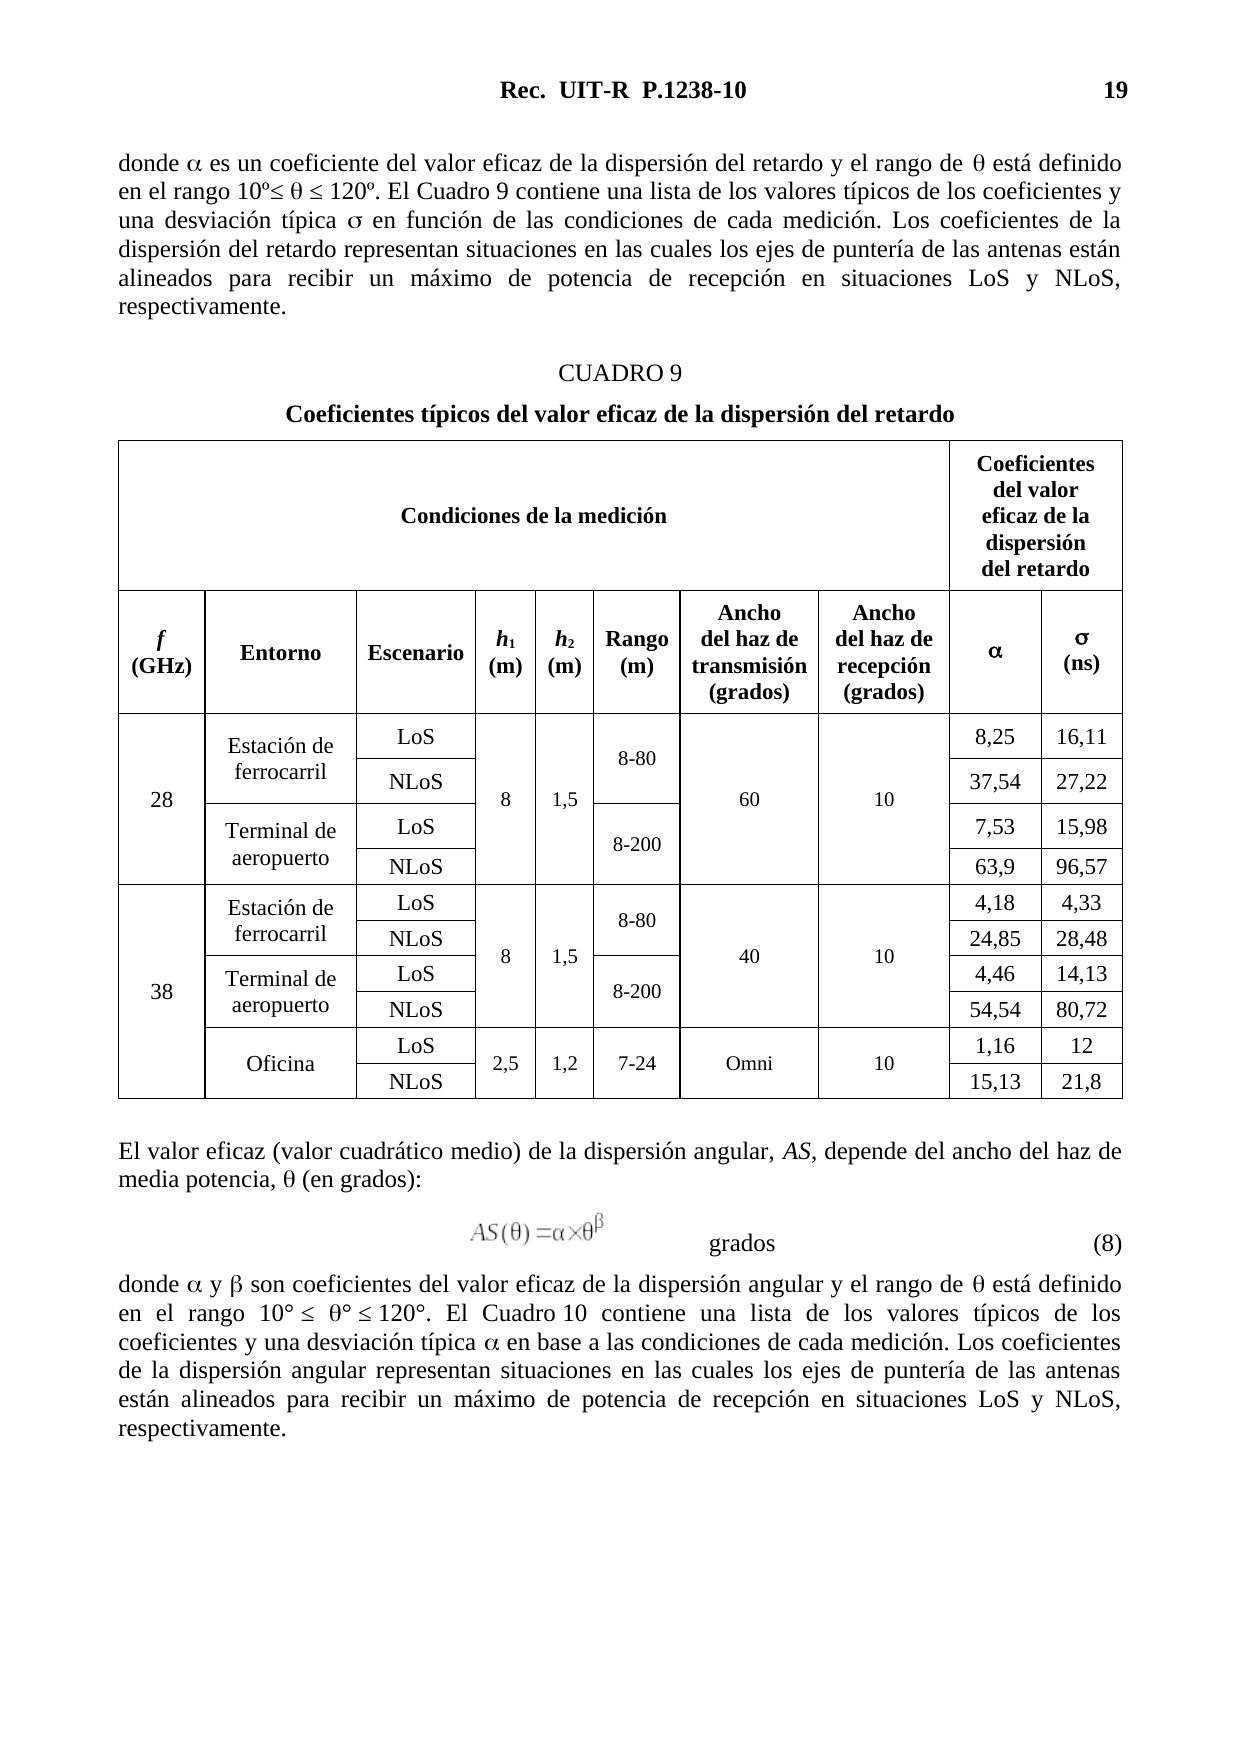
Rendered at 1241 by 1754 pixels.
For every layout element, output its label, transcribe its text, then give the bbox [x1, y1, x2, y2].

table_cell 12 [1042, 1028, 1122, 1062]
table_cell Oficina [206, 1028, 356, 1098]
table_cell 80,72 [1042, 992, 1122, 1027]
text El valor eficaz (valor cuadrático medio) de la dispersión angular, AS, depende del ancho del haz de media potencia, (en grados): [118, 1136, 1122, 1193]
table_cell 4,18 [950, 885, 1041, 919]
table_cell 54,54 [950, 992, 1041, 1027]
table_cell Escenario [357, 591, 475, 713]
table_cell Ancho del haz de transmisión (grados) [681, 591, 818, 713]
table_cell 8-80 [594, 885, 679, 955]
table_cell 60 [681, 714, 818, 884]
table_cell LoS [357, 1028, 475, 1062]
table_cell 63,9 [950, 849, 1041, 884]
table_cell NLoS [357, 1064, 475, 1098]
table_cell Rango (m) [594, 591, 679, 713]
table_cell 2,5 [476, 1028, 535, 1098]
table_cell 8 [476, 714, 535, 884]
table_cell 28 [119, 714, 204, 884]
table_cell Omni [681, 1028, 818, 1098]
table_cell NLoS [357, 759, 475, 803]
table_cell NLoS [357, 992, 475, 1027]
table_cell 4,33 [1042, 885, 1122, 919]
table_cell 8-80 [594, 714, 679, 803]
table_cell h1 (m) [476, 591, 535, 713]
text CUADRO 9 [118, 358, 1122, 386]
table_cell 1,5 [536, 885, 593, 1027]
table_cell 8 [476, 885, 535, 1027]
table_cell Terminal de aeropuerto [206, 956, 356, 1027]
table_cell 37,54 [950, 759, 1041, 803]
table_cell Estación de ferrocarril [206, 885, 356, 955]
table_cell 24,85 [950, 921, 1041, 955]
table_cell Ancho del haz de recepción (grados) [819, 591, 949, 713]
table_cell (ns) [1042, 591, 1122, 713]
table_cell 96,57 [1042, 849, 1122, 884]
table_cell Entorno [206, 591, 356, 713]
table_cell f (GHz) [119, 591, 204, 713]
table_header Condiciones de la medición [119, 441, 949, 590]
table_cell 8-200 [594, 956, 679, 1027]
table_cell 1,2 [536, 1028, 593, 1098]
text grados (8) [118, 1206, 1122, 1257]
table_header Coeficientes del valor eficaz de la dispersión del retardo [950, 441, 1122, 590]
table_cell 1,16 [950, 1028, 1041, 1062]
table_cell 16,11 [1042, 714, 1122, 758]
table_cell Terminal de aeropuerto [206, 804, 356, 884]
table_cell 10 [819, 885, 949, 1027]
title Coeficientes típicos del valor eficaz de la dispersión del retardo [118, 399, 1122, 428]
table_cell 4,46 [950, 956, 1041, 991]
table_cell LoS [357, 885, 475, 919]
table_cell 10 [819, 714, 949, 884]
table_cell 8,25 [950, 714, 1041, 758]
table_cell 8-200 [594, 804, 679, 884]
table_cell NLoS [357, 921, 475, 955]
table_cell 15,98 [1042, 804, 1122, 848]
table_cell [950, 591, 1041, 713]
table_cell LoS [357, 804, 475, 848]
table_cell 40 [681, 885, 818, 1027]
table_cell Estación de ferrocarril [206, 714, 356, 803]
table_cell LoS [357, 956, 475, 991]
table_cell 38 [119, 885, 204, 1098]
table_cell 7-24 [594, 1028, 679, 1098]
table_cell 10 [819, 1028, 949, 1098]
text donde es un coeficiente del valor eficaz de la dispersión del retardo y el rango de está definido en el rango 10º≤ ≤ 120º. El Cuadro 9 contiene una lista de los valores típicos de los coeficientes y una desviación típica en función de las condiciones de cada medición. Los coeficientes de la dispersión del retardo representan situaciones en las cuales los ejes de puntería de las antenas están alineados para recibir un máximo de potencia de recepción en situaciones LoS y NLoS, respectivamente. [118, 148, 1122, 320]
text donde y son coeficientes del valor eficaz de la dispersión angular y el rango de está definido en el rango 10° ≤ ° ≤ 120°. El Cuadro 10 contiene una lista de los valores típicos de los coeficientes y una desviación típica en base a las condiciones de cada medición. Los coeficientes de la dispersión angular representan situaciones en las cuales los ejes de puntería de las antenas están alineados para recibir un máximo de potencia de recepción en situaciones LoS y NLoS, respectivamente. [118, 1269, 1122, 1442]
table_cell 14,13 [1042, 956, 1122, 991]
table_cell 28,48 [1042, 921, 1122, 955]
table_cell 21,8 [1042, 1064, 1122, 1098]
table_cell NLoS [357, 849, 475, 884]
table_cell 15,13 [950, 1064, 1041, 1098]
table_cell h2 (m) [536, 591, 593, 713]
table_cell 27,22 [1042, 759, 1122, 803]
table_cell LoS [357, 714, 475, 758]
table_cell 7,53 [950, 804, 1041, 848]
table_cell 1,5 [536, 714, 593, 884]
